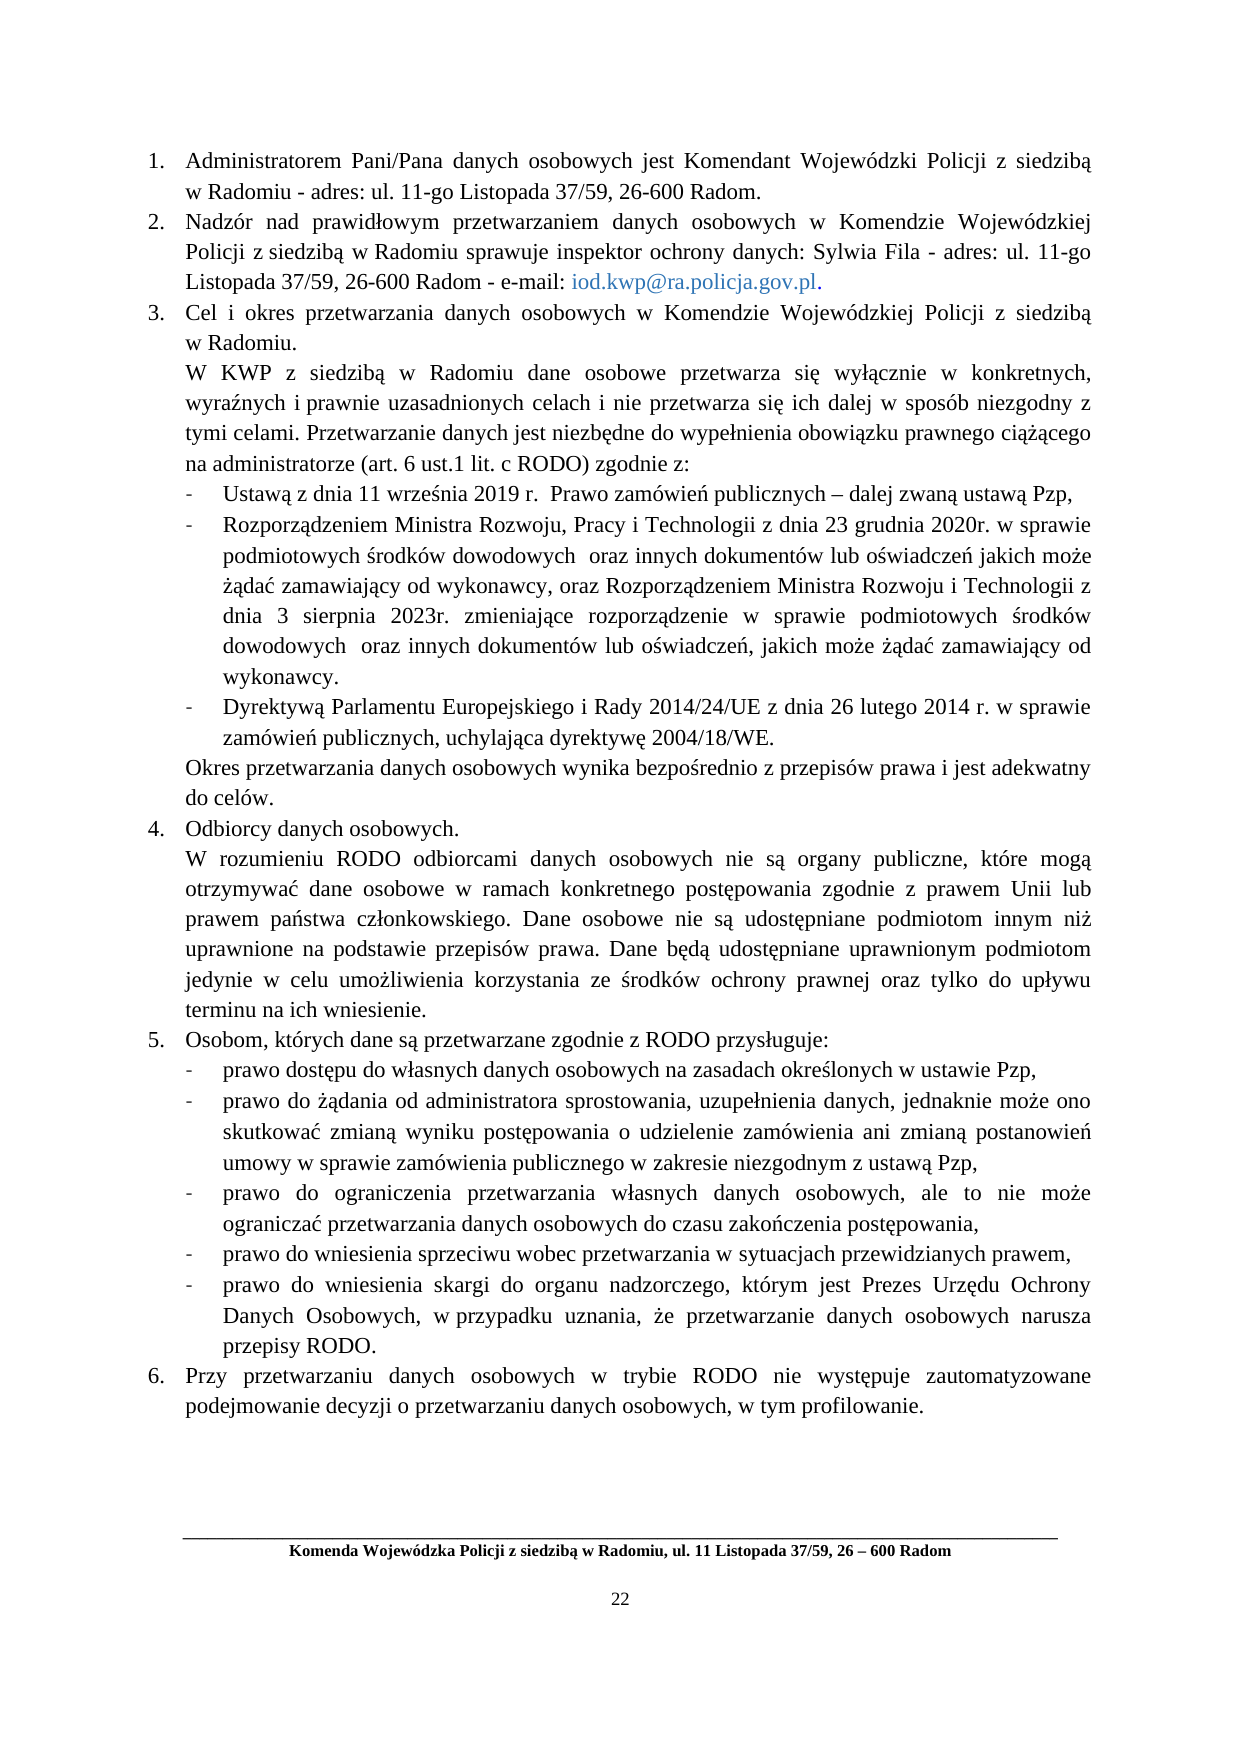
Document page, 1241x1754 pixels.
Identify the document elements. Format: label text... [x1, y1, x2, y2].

list prawo do ograniczenia przetwarzania własnych danych osobowych, ale to nie może ograniczać przetwarzania danych osobowych do czasu zakończenia postępowania, [185, 1179, 1093, 1236]
list Odbiorcy danych osobowych. [148, 814, 1093, 841]
text Okres przetwarzania danych osobowych wynika bezpośrednio z przepisów prawa i jest adekwatny do celów. [185, 754, 1093, 811]
list prawo do wniesienia sprzeciwu wobec przetwarzania w sytuacjach przewidzianych prawem, [185, 1240, 1093, 1267]
text W rozumieniu RODO odbiorcami danych osobowych nie są organy publiczne, które mogą otrzymywać dane osobowe w ramach konkretnego postępowania zgodnie z prawem Unii lub prawem państwa członkowskiego. Dane osobowe nie są udostępniane podmiotom innym niż uprawnione na podstawie przepisów prawa. Dane będą udostępniane uprawnionym podmiotom jedynie w celu umożliwienia korzystania ze środków ochrony prawnej oraz tylko do upływu terminu na ich wniesienie. [185, 845, 1093, 1022]
list Nadzór nad prawidłowym przetwarzaniem danych osobowych w Komendzie Wojewódzkiej Policji z siedzibą w Radomiu sprawuje inspektor ochrony danych: Sylwia Fila - adres: ul. 11-go Listopada 37/59, 26-600 Radom - e-mail: iod.kwp@ra.policja.gov.pl. [148, 208, 1093, 295]
list Ustawą z dnia 11 września 2019 r. Prawo zamówień publicznych – dalej zwaną ustawą Pzp, [185, 480, 1093, 507]
list Administratorem Pani/Pana danych osobowych jest Komendant Wojewódzki Policji z siedzibą w Radomiu - adres: ul. 11-go Listopada 37/59, 26-600 Radom. [148, 148, 1093, 204]
list Osobom, których dane są przetwarzane zgodnie z RODO przysługuje: [148, 1026, 1093, 1052]
list Rozporządzeniem Ministra Rozwoju, Pracy i Technologii z dnia 23 grudnia 2020r. w sprawie podmiotowych środków dowodowych oraz innych dokumentów lub oświadczeń jakich może żądać zamawiający od wykonawcy, oraz Rozporządzeniem Ministra Rozwoju i Technologii z dnia 3 sierpnia 2023r. zmieniające rozporządzenie w sprawie podmiotowych środków dowodowych oraz innych dokumentów lub oświadczeń, jakich może żądać zamawiający od wykonawcy. [185, 511, 1093, 689]
list Przy przetwarzaniu danych osobowych w trybie RODO nie występuje zautomatyzowane podejmowanie decyzji o przetwarzaniu danych osobowych, w tym profilowanie. [148, 1362, 1093, 1419]
list prawo do żądania od administratora sprostowania, uzupełnienia danych, jednaknie może ono skutkować zmianą wyniku postępowania o udzielenie zamówienia ani zmianą postanowień umowy w sprawie zamówienia publicznego w zakresie niezgodnym z ustawą Pzp, [185, 1087, 1093, 1175]
list Cel i okres przetwarzania danych osobowych w Komendzie Wojewódzkiej Policji z siedzibą w Radomiu. [148, 299, 1093, 355]
list Dyrektywą Parlamentu Europejskiego i Rady 2014/24/UE z dnia 26 lutego 2014 r. w sprawie zamówień publicznych, uchylająca dyrektywę 2004/18/WE. [185, 693, 1093, 750]
text W KWP z siedzibą w Radomiu dane osobowe przetwarza się wyłącznie w konkretnych, wyraźnych i prawnie uzasadnionych celach i nie przetwarza się ich dalej w sposób niezgodny z tymi celami. Przetwarzanie danych jest niezbędne do wypełnienia obowiązku prawnego ciążącego na administratorze (art. 6 ust.1 lit. c RODO) zgodnie z: [185, 359, 1093, 476]
list prawo dostępu do własnych danych osobowych na zasadach określonych w ustawie Pzp, [185, 1056, 1093, 1083]
list prawo do wniesienia skargi do organu nadzorczego, którym jest Prezes Urzędu Ochrony Danych Osobowych, w przypadku uznania, że przetwarzanie danych osobowych narusza przepisy RODO. [185, 1271, 1093, 1358]
